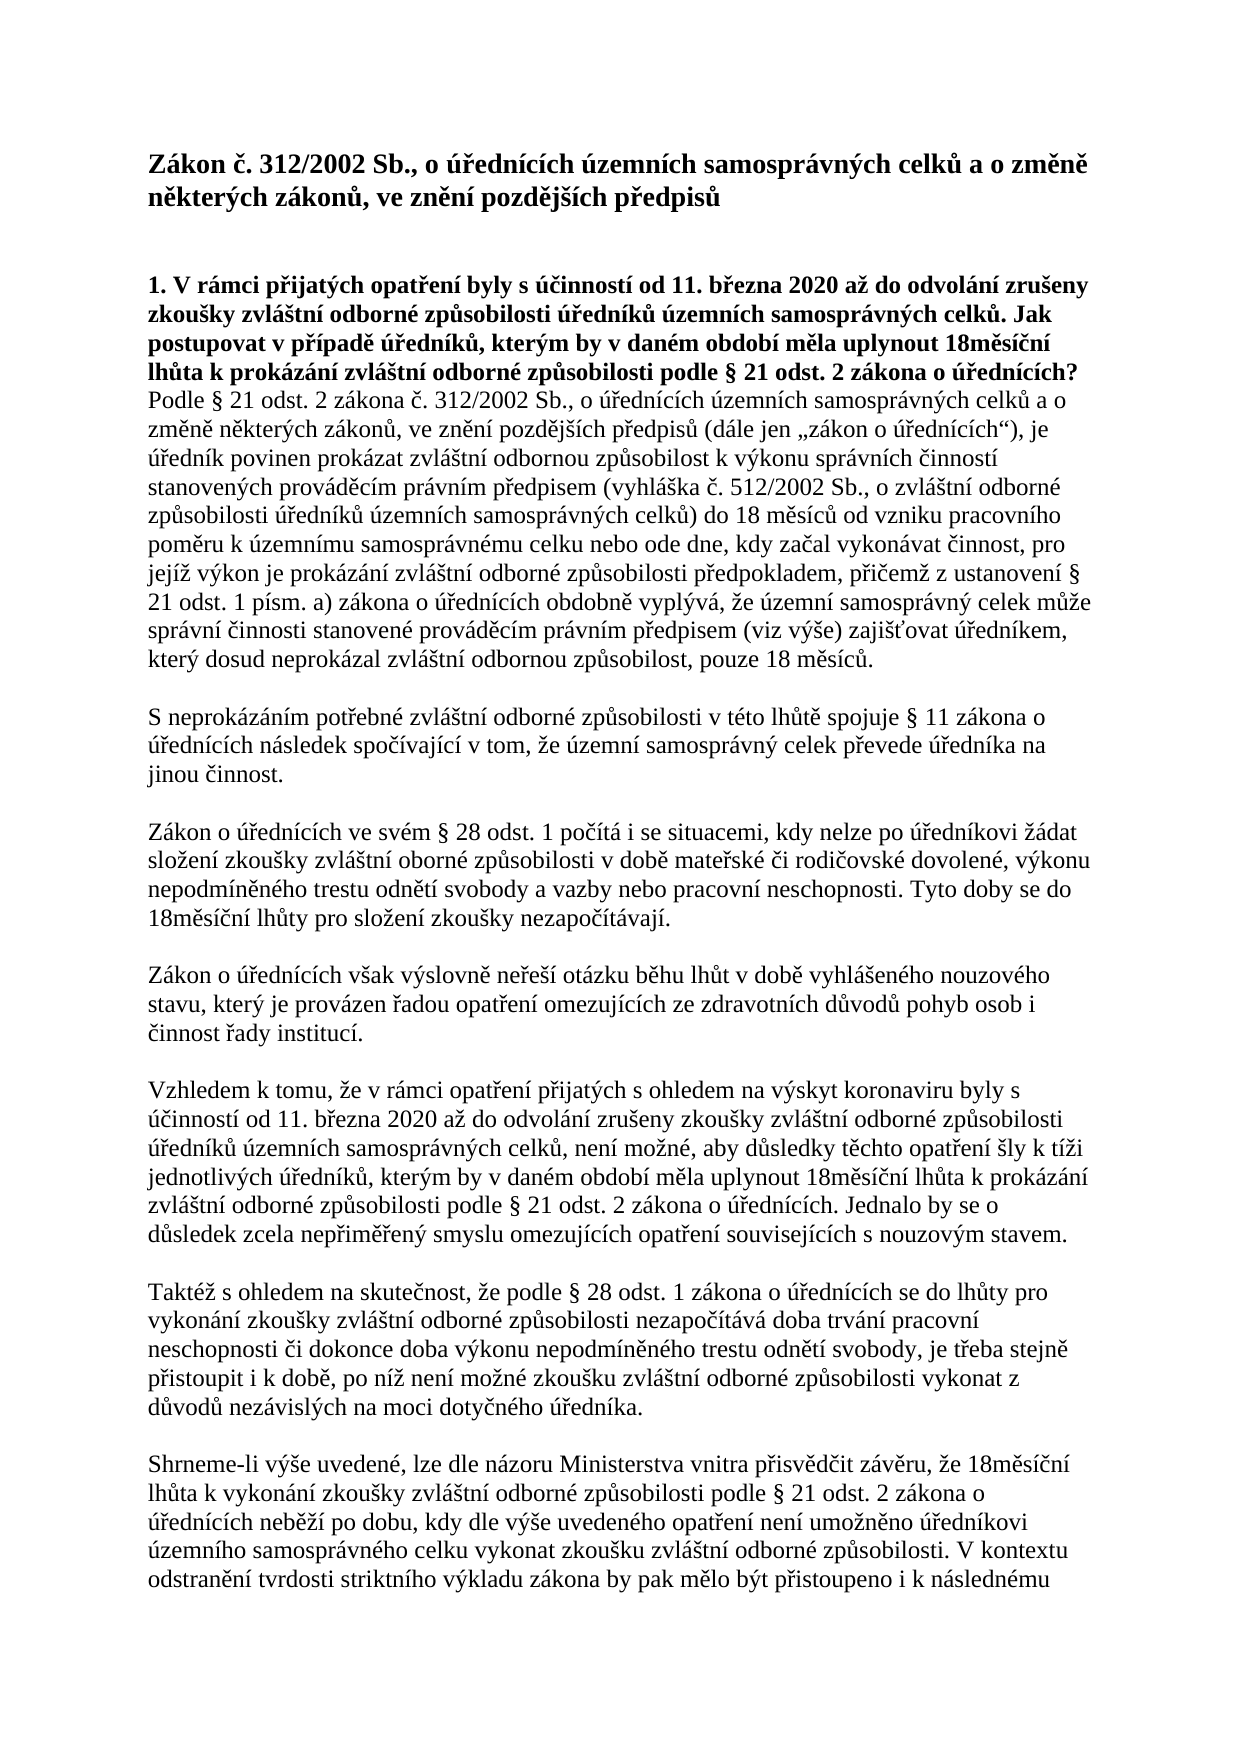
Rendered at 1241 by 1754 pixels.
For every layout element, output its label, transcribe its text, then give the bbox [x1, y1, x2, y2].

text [148, 242, 1093, 1593]
text Zákon č. 312/2002 Sb., o úřednících územních samosprávných celků a o změně některých zákonů, ve znění pozdějších předpisů [148, 148, 1093, 212]
